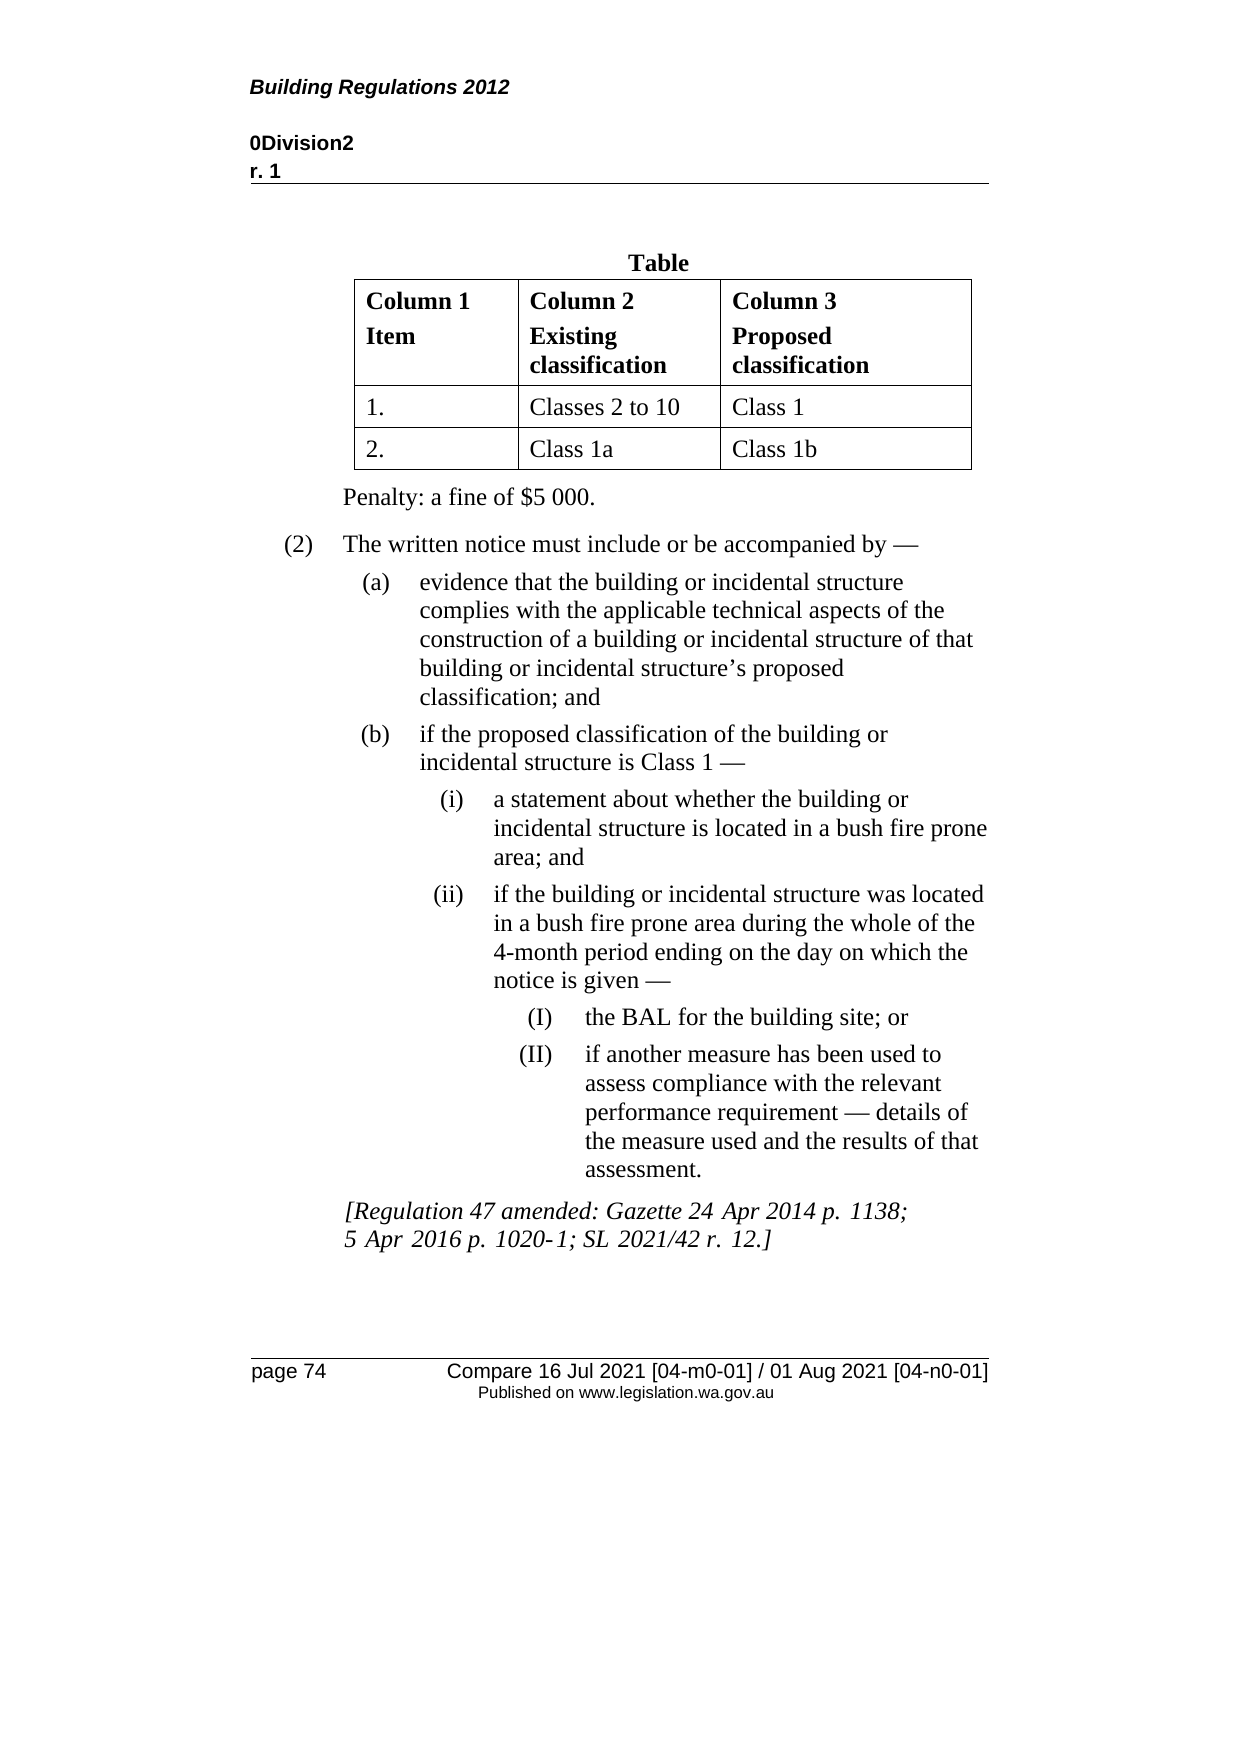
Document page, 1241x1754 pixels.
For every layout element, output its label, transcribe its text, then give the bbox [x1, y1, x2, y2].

table_cell Class 1b [721, 428, 971, 468]
subtitle Table [343, 248, 974, 277]
text [Regulation 47 amended: Gazette 24 Apr 2014 p. 1138; 5 Apr 2016 p. 1020-1; SL 2021/42 r. 12.] [251, 1196, 989, 1253]
text (2) The written notice must include or be accompanied by — [251, 529, 989, 558]
text (a) evidence that the building or incidental structure complies with the applicable technical aspects of the construction of a building or incidental structure of that building or incidental structure’s proposed classification; and [251, 567, 989, 710]
text (II) if another measure has been used to assess compliance with the relevant performance requirement — details of the measure used and the results of that assessment. [251, 1039, 989, 1183]
table_header Column 2 Existing classification [519, 280, 720, 384]
table_header Column 3 Proposed classification [721, 280, 971, 384]
text (i) a statement about whether the building or incidental structure is located in a bush fire prone area; and [251, 784, 989, 871]
table_cell Class 1a [519, 428, 720, 468]
text (ii) if the building or incidental structure was located in a bush fire prone area during the whole of the 4-month period ending on the day on which the notice is given — [251, 879, 989, 994]
table_header Column 1 Item [355, 280, 518, 384]
text (I) the BAL for the building site; or [251, 1002, 989, 1031]
table_cell Classes 2 to 10 [519, 386, 720, 427]
table_cell 2. [355, 428, 518, 468]
table_cell Class 1 [721, 386, 971, 427]
text (b) if the proposed classification of the building or incidental structure is Class 1 — [251, 719, 989, 776]
table_cell 1. [355, 386, 518, 427]
text Penalty: a fine of $5 000. [251, 482, 989, 511]
